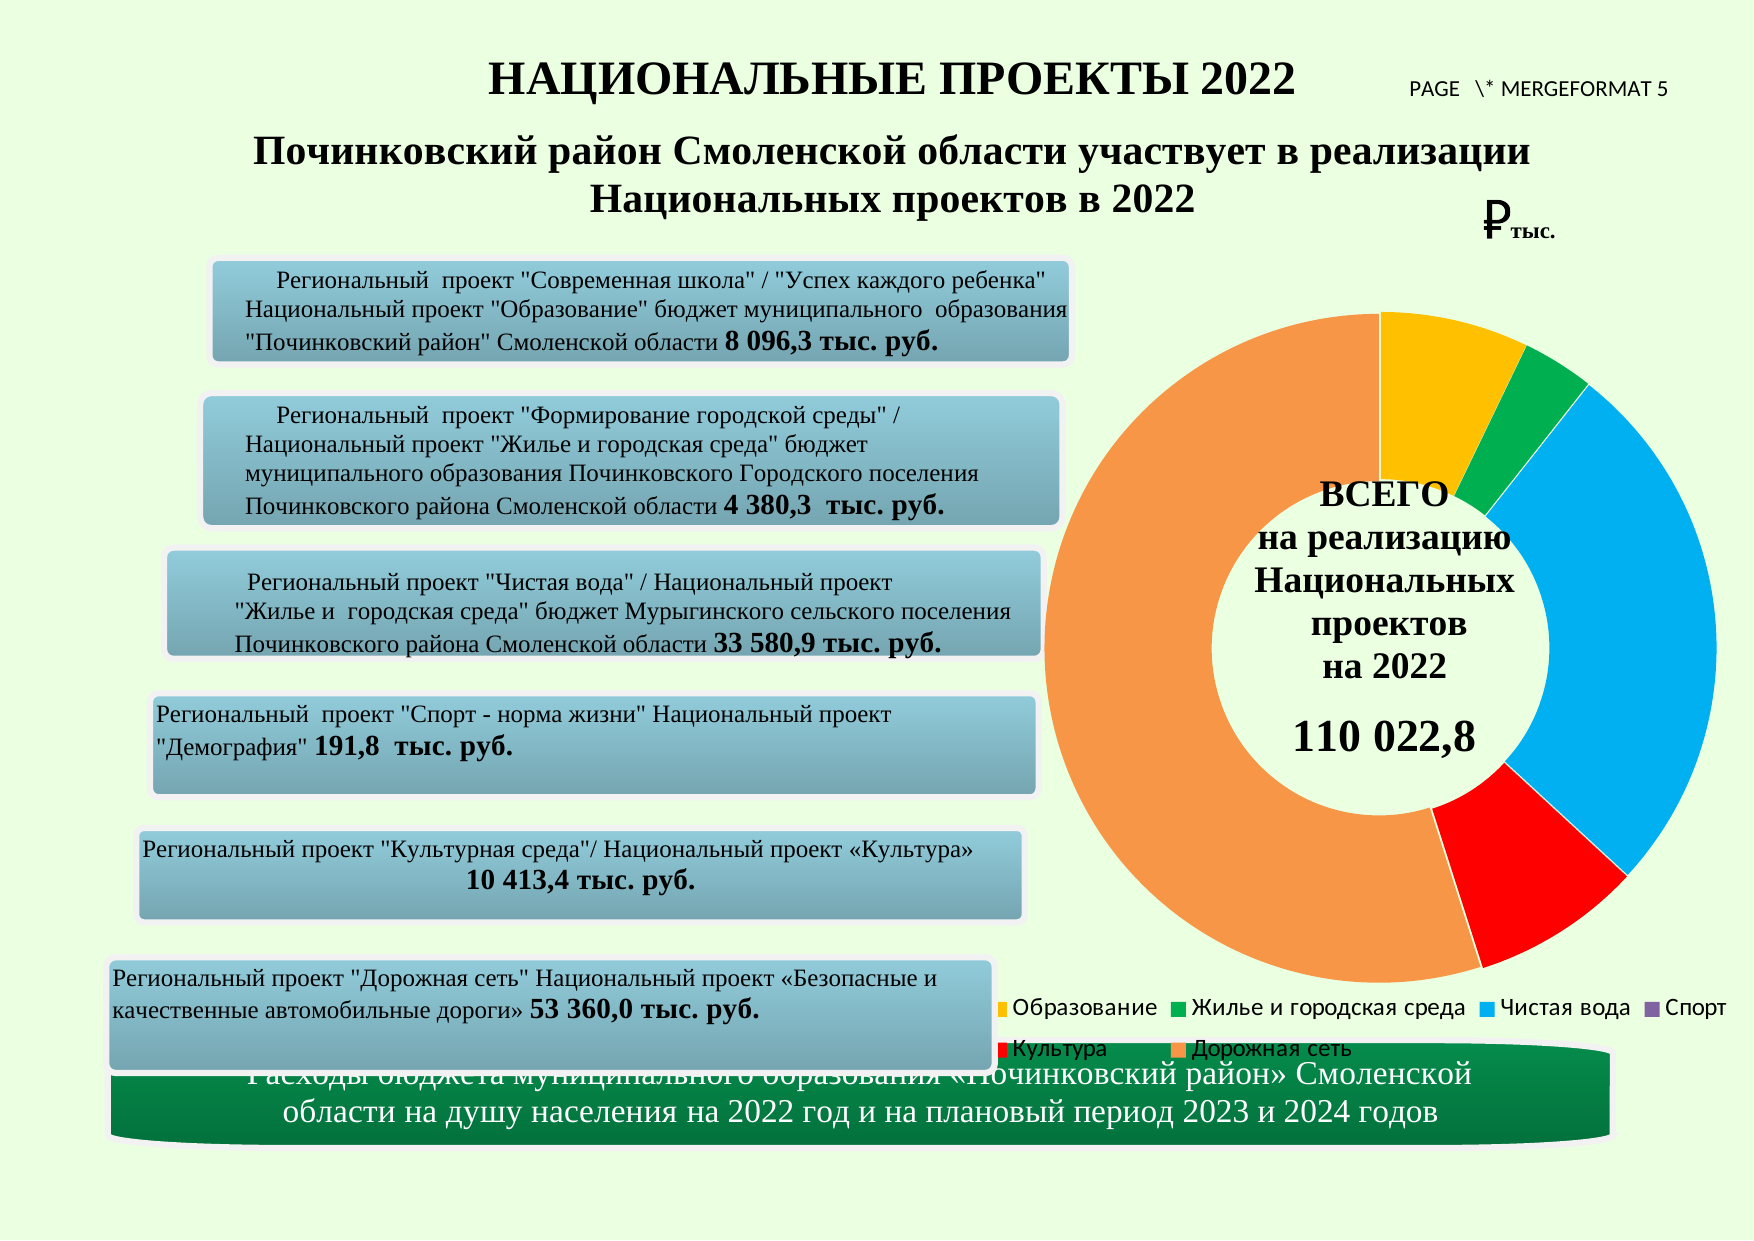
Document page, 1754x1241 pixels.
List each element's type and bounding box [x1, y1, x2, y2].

picture [1483, 199, 1511, 239]
